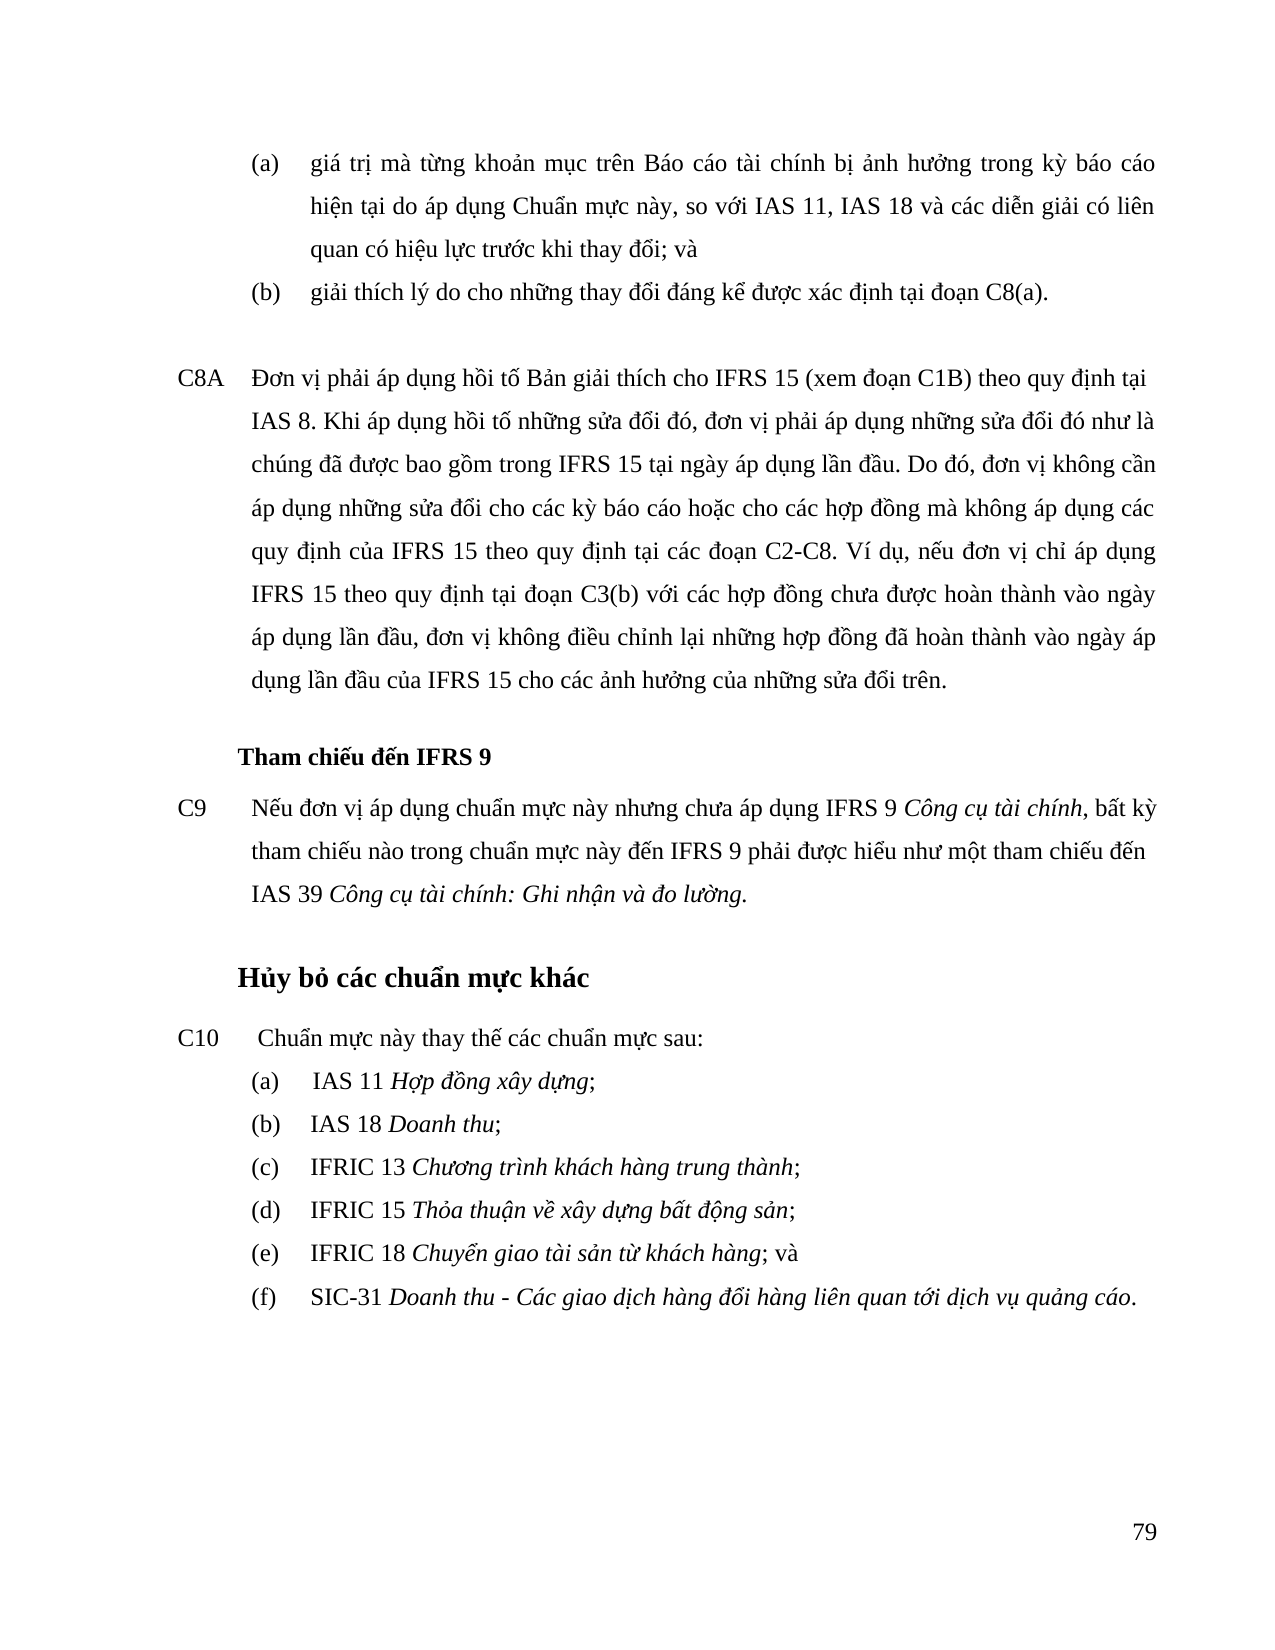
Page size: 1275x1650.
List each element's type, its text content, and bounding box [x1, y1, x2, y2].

subtitle Hủy bỏ các chuẩn mực khác [237, 960, 1157, 993]
list IFRIC 15 Thỏa thuận về xây dựng bất động sản; [251, 1195, 1157, 1224]
list IFRIC 13 Chương trình khách hàng trung thành; [251, 1152, 1157, 1181]
subtitle Tham chiếu đến IFRS 9 [237, 742, 1157, 770]
text C10 Chuẩn mực này thay thế các chuẩn mực sau: [177, 1023, 1157, 1052]
list IFRIC 18 Chuyển giao tài sản từ khách hàng; và [251, 1238, 1157, 1267]
list SIC-31 Doanh thu - Các giao dịch hàng đổi hàng liên quan tới dịch vụ quảng cáo. [251, 1282, 1157, 1310]
list IAS 18 Doanh thu; [251, 1109, 1157, 1138]
list IAS 11 Hợp đồng xây dựng; [251, 1066, 1157, 1095]
text C9 Nếu đơn vị áp dụng chuẩn mực này nhưng chưa áp dụng IFRS 9 Công cụ tài chính, bất kỳ tham chiếu nào trong chuẩn mực này đến IFRS 9 phải được hiểu như một tham chiếu đến IAS 39 Công cụ tài chính: Ghi nhận và đo lường. [177, 793, 1157, 908]
list giải thích lý do cho những thay đổi đáng kể được xác định tại đoạn C8(a). [251, 277, 1157, 306]
text C8A Đơn vị phải áp dụng hồi tố Bản giải thích cho IFRS 15 (xem đoạn C1B) theo quy định tại IAS 8. Khi áp dụng hồi tố những sửa đổi đó, đơn vị phải áp dụng những sửa đổi đó như là chúng đã được bao gồm trong IFRS 15 tại ngày áp dụng lần đầu. Do đó, đơn vị không cần áp dụng những sửa đổi cho các kỳ báo cáo hoặc cho các hợp đồng mà không áp dụng các quy định của IFRS 15 theo quy định tại các đoạn C2-C8. Ví dụ, nếu đơn vị chỉ áp dụng IFRS 15 theo quy định tại đoạn C3(b) với các hợp đồng chưa được hoàn thành vào ngày áp dụng lần đầu, đơn vị không điều chỉnh lại những hợp đồng đã hoàn thành vào ngày áp dụng lần đầu của IFRS 15 cho các ảnh hưởng của những sửa đổi trên. [177, 363, 1157, 694]
list giá trị mà từng khoản mục trên Báo cáo tài chính bị ảnh hưởng trong kỳ báo cáo hiện tại do áp dụng Chuẩn mực này, so với IAS 11, IAS 18 và các diễn giải có liên quan có hiệu lực trước khi thay đổi; và [251, 148, 1157, 263]
